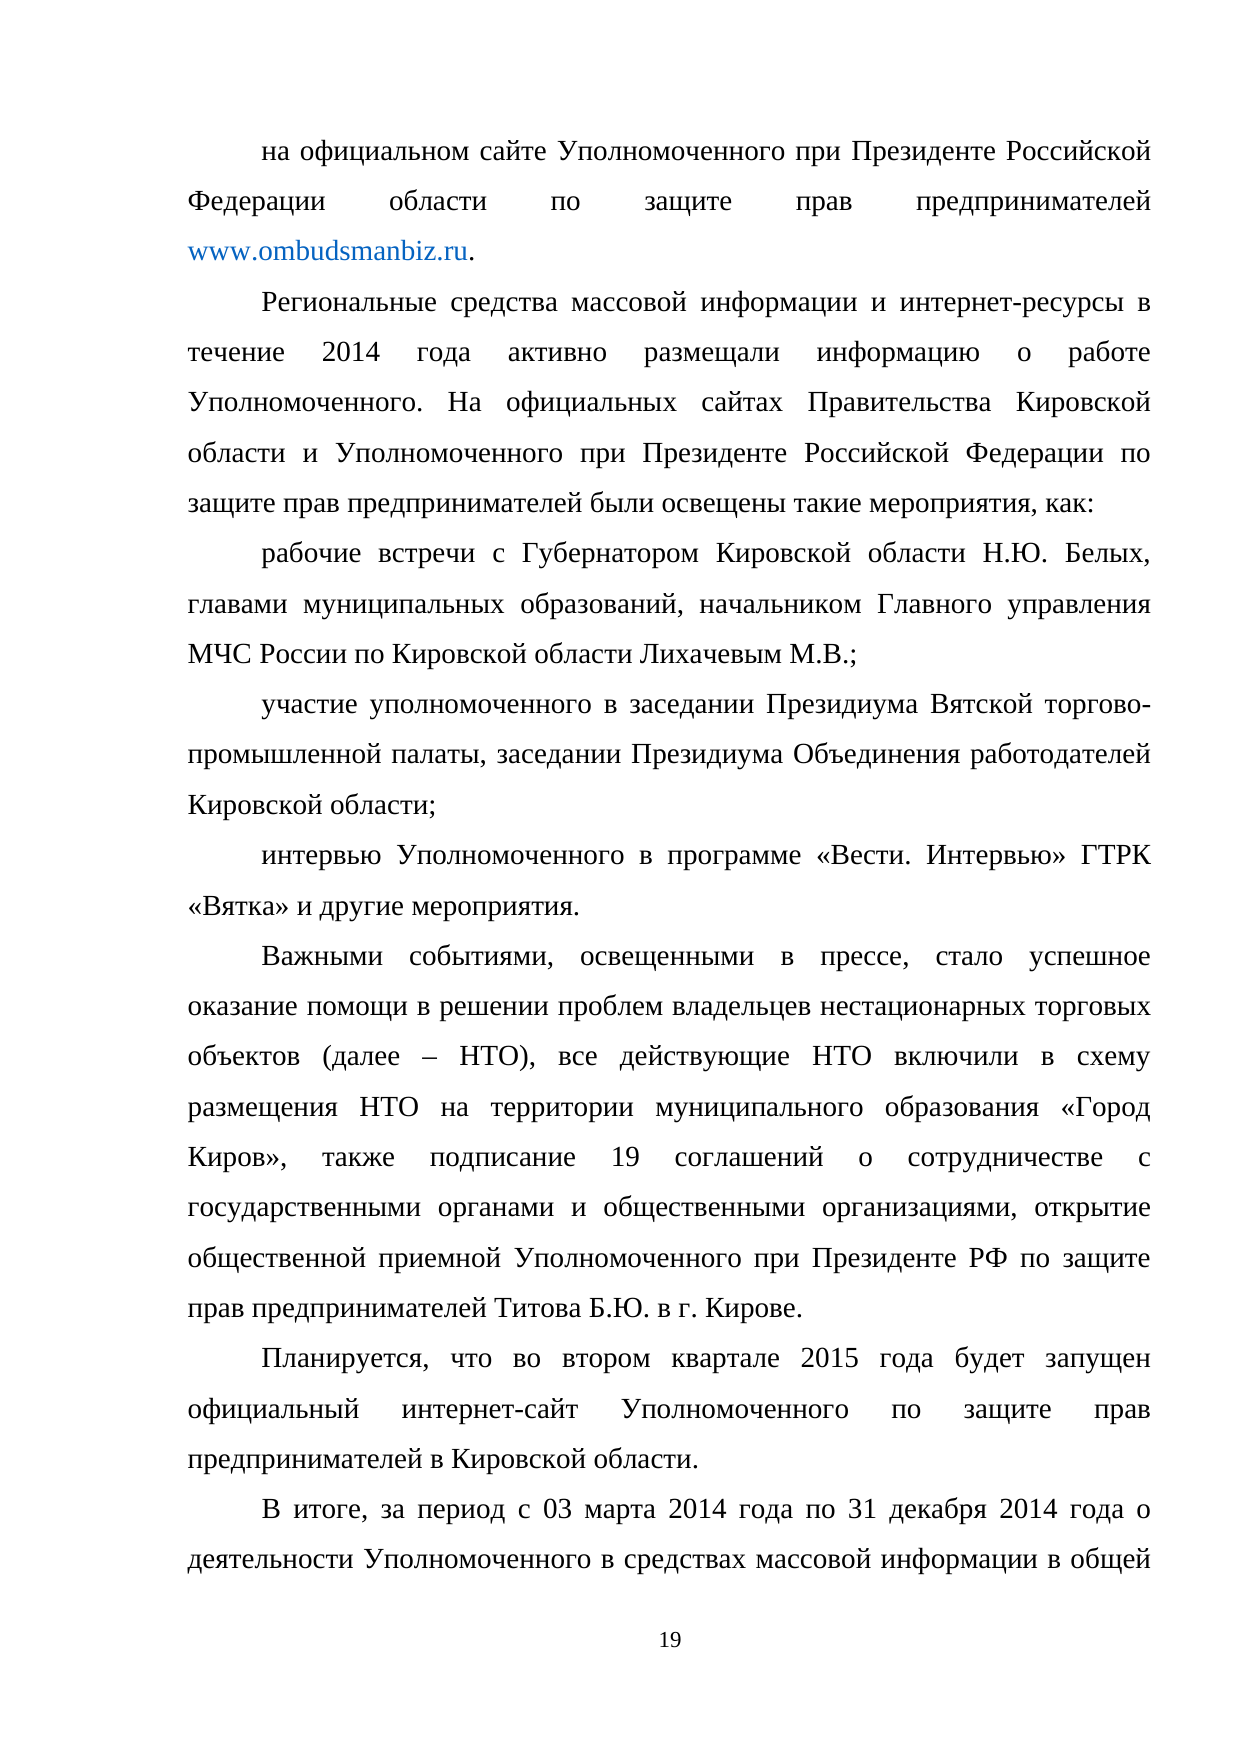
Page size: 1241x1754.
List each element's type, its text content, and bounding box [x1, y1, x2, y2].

text Планируется, что во втором квартале 2015 года будет запущен официальный интернет-сайт Уполномоченного по защите прав предпринимателей в Кировской области. [187, 1340, 1152, 1474]
text участие уполномоченного в заседании Президиума Вятской торгово-промышленной палаты, заседании Президиума Объединения работодателей Кировской области; [187, 686, 1152, 821]
text на официальном сайте Уполномоченного при Президенте Российской Федерации области по защите прав предпринимателей www.ombudsmanbiz.ru. [187, 133, 1152, 267]
text рабочие встречи с Губернатором Кировской области Н.Ю. Белых, главами муниципальных образований, начальником Главного управления МЧС России по Кировской области Лихачевым М.В.; [187, 535, 1152, 669]
text Региональные средства массовой информации и интернет-ресурсы в течение 2014 года активно размещали информацию о работе Уполномоченного. На официальных сайтах Правительства Кировской области и Уполномоченного при Президенте Российской Федерации по защите прав предпринимателей были освещены такие мероприятия, как: [187, 284, 1152, 519]
text интервью Уполномоченного в программе «Вести. Интервью» ГТРК «Вятка» и другие мероприятия. [187, 837, 1152, 921]
text Важными событиями, освещенными в прессе, стало успешное оказание помощи в решении проблем владельцев нестационарных торговых объектов (далее – НТО), все действующие НТО включили в схему размещения НТО на территории муниципального образования «Город Киров», также подписание 19 соглашений о сотрудничестве с государственными органами и общественными организациями, открытие общественной приемной Уполномоченного при Президенте РФ по защите прав предпринимателей Титова Б.Ю. в г. Кирове. [187, 938, 1152, 1324]
